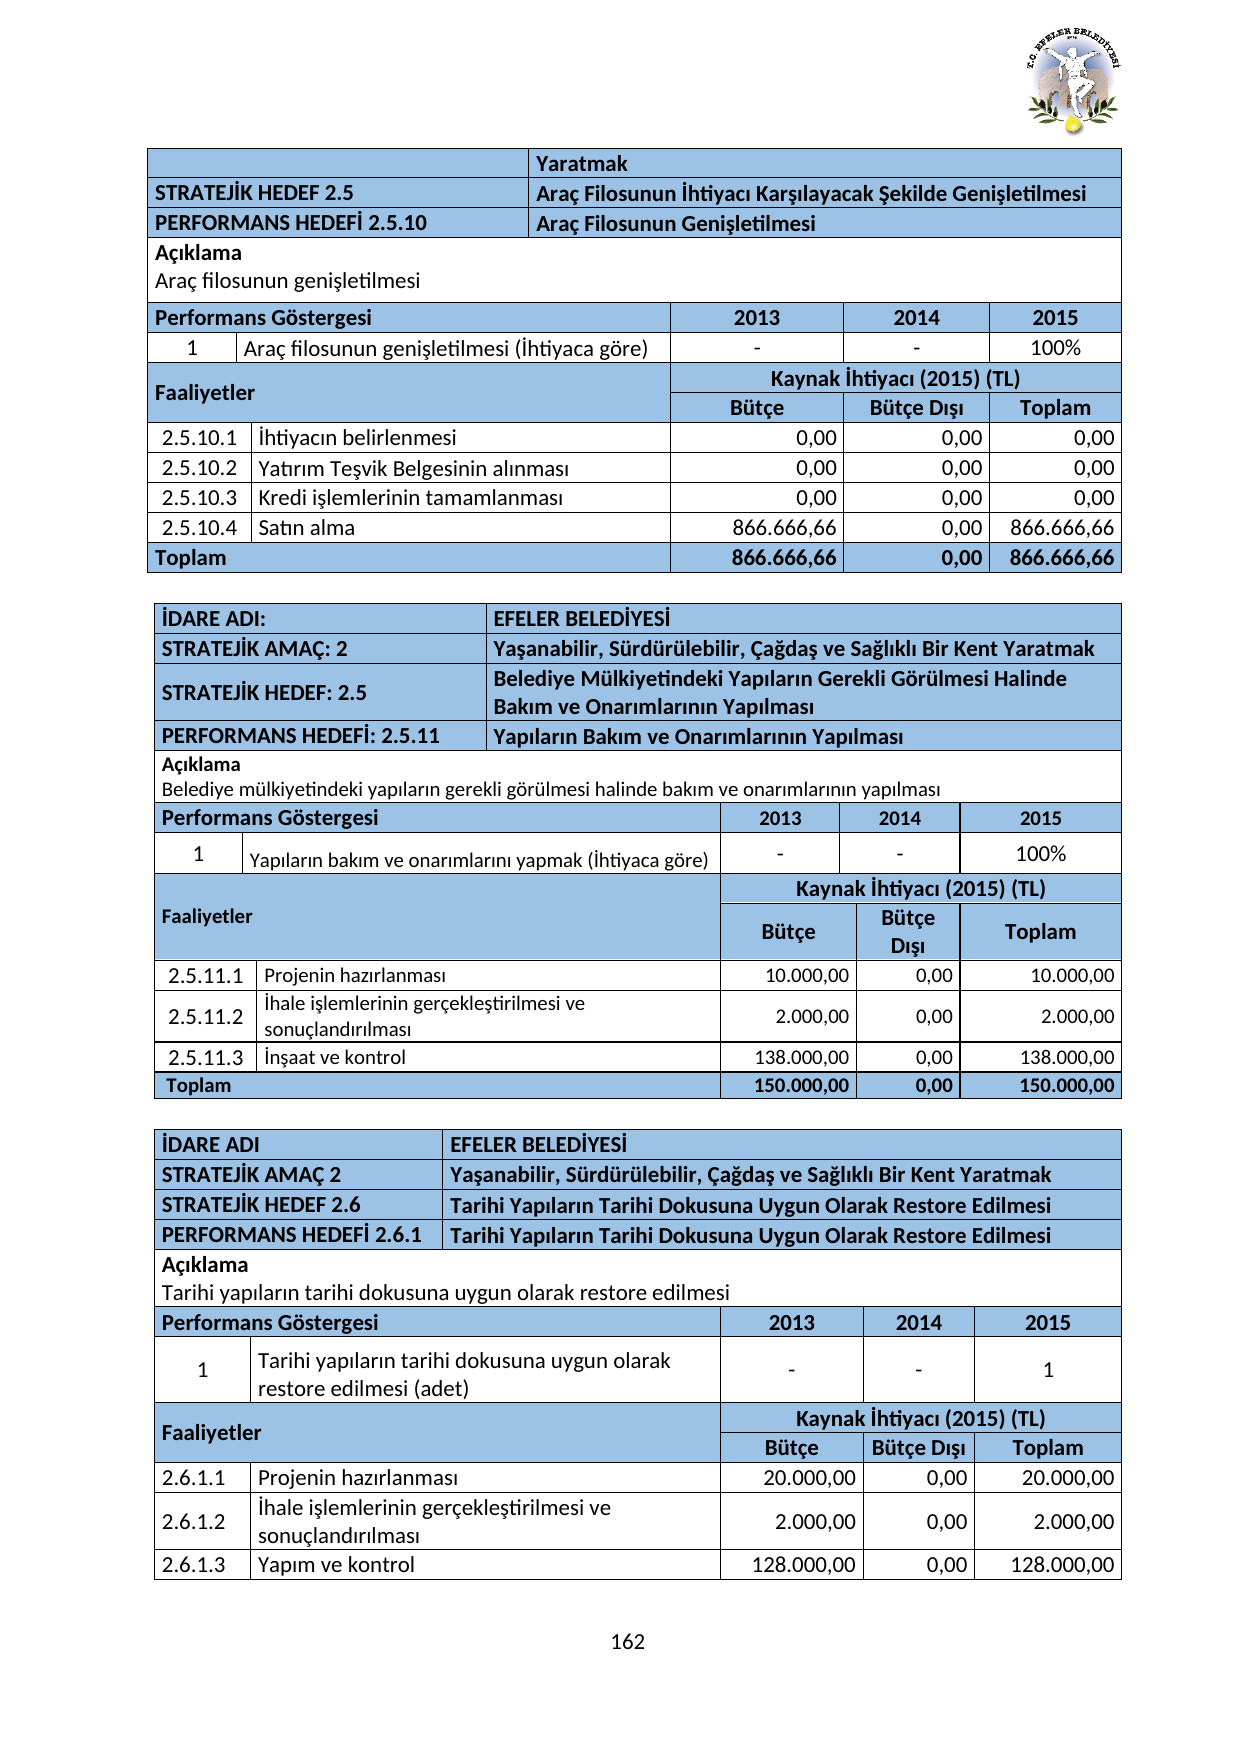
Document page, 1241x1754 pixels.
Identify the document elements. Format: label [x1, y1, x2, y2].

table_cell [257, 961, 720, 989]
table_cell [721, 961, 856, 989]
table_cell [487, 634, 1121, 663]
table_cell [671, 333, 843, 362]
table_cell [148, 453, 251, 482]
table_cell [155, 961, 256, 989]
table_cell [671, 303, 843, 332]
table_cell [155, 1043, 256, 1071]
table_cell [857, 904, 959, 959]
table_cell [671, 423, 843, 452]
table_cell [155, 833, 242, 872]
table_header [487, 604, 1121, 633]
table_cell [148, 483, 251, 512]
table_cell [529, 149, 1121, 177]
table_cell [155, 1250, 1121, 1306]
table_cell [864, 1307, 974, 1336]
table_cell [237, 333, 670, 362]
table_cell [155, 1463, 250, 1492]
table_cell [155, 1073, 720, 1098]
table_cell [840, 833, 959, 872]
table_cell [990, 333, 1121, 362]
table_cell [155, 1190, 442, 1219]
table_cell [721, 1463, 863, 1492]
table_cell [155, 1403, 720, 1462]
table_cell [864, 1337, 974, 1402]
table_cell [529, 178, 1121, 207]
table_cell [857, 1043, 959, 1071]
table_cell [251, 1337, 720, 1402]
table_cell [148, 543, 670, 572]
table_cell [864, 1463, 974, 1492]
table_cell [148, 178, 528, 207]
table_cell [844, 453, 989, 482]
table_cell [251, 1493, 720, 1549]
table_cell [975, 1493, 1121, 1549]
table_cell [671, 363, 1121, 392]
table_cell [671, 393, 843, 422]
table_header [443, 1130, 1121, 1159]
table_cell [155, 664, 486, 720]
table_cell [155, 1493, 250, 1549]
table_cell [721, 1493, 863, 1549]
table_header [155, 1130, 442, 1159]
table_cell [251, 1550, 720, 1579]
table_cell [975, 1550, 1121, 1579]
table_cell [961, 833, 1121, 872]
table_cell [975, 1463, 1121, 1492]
picture [1026, 26, 1121, 139]
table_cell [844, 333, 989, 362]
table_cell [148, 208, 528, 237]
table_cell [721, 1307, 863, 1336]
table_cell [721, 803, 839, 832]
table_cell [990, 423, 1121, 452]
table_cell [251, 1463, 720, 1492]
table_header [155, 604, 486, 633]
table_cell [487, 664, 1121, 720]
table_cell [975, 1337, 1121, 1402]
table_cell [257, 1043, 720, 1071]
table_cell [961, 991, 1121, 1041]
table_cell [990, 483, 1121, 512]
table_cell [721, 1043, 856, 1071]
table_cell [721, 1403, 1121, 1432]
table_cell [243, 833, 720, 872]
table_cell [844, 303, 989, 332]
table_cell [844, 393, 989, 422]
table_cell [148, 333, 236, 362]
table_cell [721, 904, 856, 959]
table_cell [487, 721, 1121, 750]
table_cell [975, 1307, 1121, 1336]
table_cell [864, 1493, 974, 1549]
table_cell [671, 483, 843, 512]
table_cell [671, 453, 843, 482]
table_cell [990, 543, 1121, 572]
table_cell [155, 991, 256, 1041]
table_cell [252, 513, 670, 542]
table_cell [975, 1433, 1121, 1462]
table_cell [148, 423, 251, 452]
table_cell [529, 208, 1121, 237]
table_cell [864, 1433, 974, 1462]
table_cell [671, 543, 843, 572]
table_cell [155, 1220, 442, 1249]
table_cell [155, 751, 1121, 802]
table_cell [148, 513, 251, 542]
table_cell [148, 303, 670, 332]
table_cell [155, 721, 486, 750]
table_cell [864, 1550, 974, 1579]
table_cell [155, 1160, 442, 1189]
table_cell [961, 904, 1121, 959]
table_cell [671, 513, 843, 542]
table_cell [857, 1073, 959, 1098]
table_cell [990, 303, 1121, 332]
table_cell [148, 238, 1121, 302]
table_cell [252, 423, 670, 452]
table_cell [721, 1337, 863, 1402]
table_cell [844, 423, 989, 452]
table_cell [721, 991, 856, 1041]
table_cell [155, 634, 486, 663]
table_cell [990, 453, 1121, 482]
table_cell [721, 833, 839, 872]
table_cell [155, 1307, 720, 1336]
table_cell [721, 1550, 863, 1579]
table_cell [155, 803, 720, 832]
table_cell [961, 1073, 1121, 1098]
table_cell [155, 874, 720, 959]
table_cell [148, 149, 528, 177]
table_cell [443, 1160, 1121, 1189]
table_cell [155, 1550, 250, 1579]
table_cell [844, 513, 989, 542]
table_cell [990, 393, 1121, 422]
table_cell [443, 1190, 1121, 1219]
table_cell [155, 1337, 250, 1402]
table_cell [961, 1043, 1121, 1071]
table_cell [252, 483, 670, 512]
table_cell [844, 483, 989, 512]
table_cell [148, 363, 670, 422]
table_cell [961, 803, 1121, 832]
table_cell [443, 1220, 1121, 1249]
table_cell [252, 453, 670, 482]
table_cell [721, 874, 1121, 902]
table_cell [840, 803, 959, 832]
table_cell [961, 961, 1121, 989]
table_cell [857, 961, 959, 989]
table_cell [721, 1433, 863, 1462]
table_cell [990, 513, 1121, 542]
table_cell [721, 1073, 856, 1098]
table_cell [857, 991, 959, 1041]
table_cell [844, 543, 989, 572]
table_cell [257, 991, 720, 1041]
